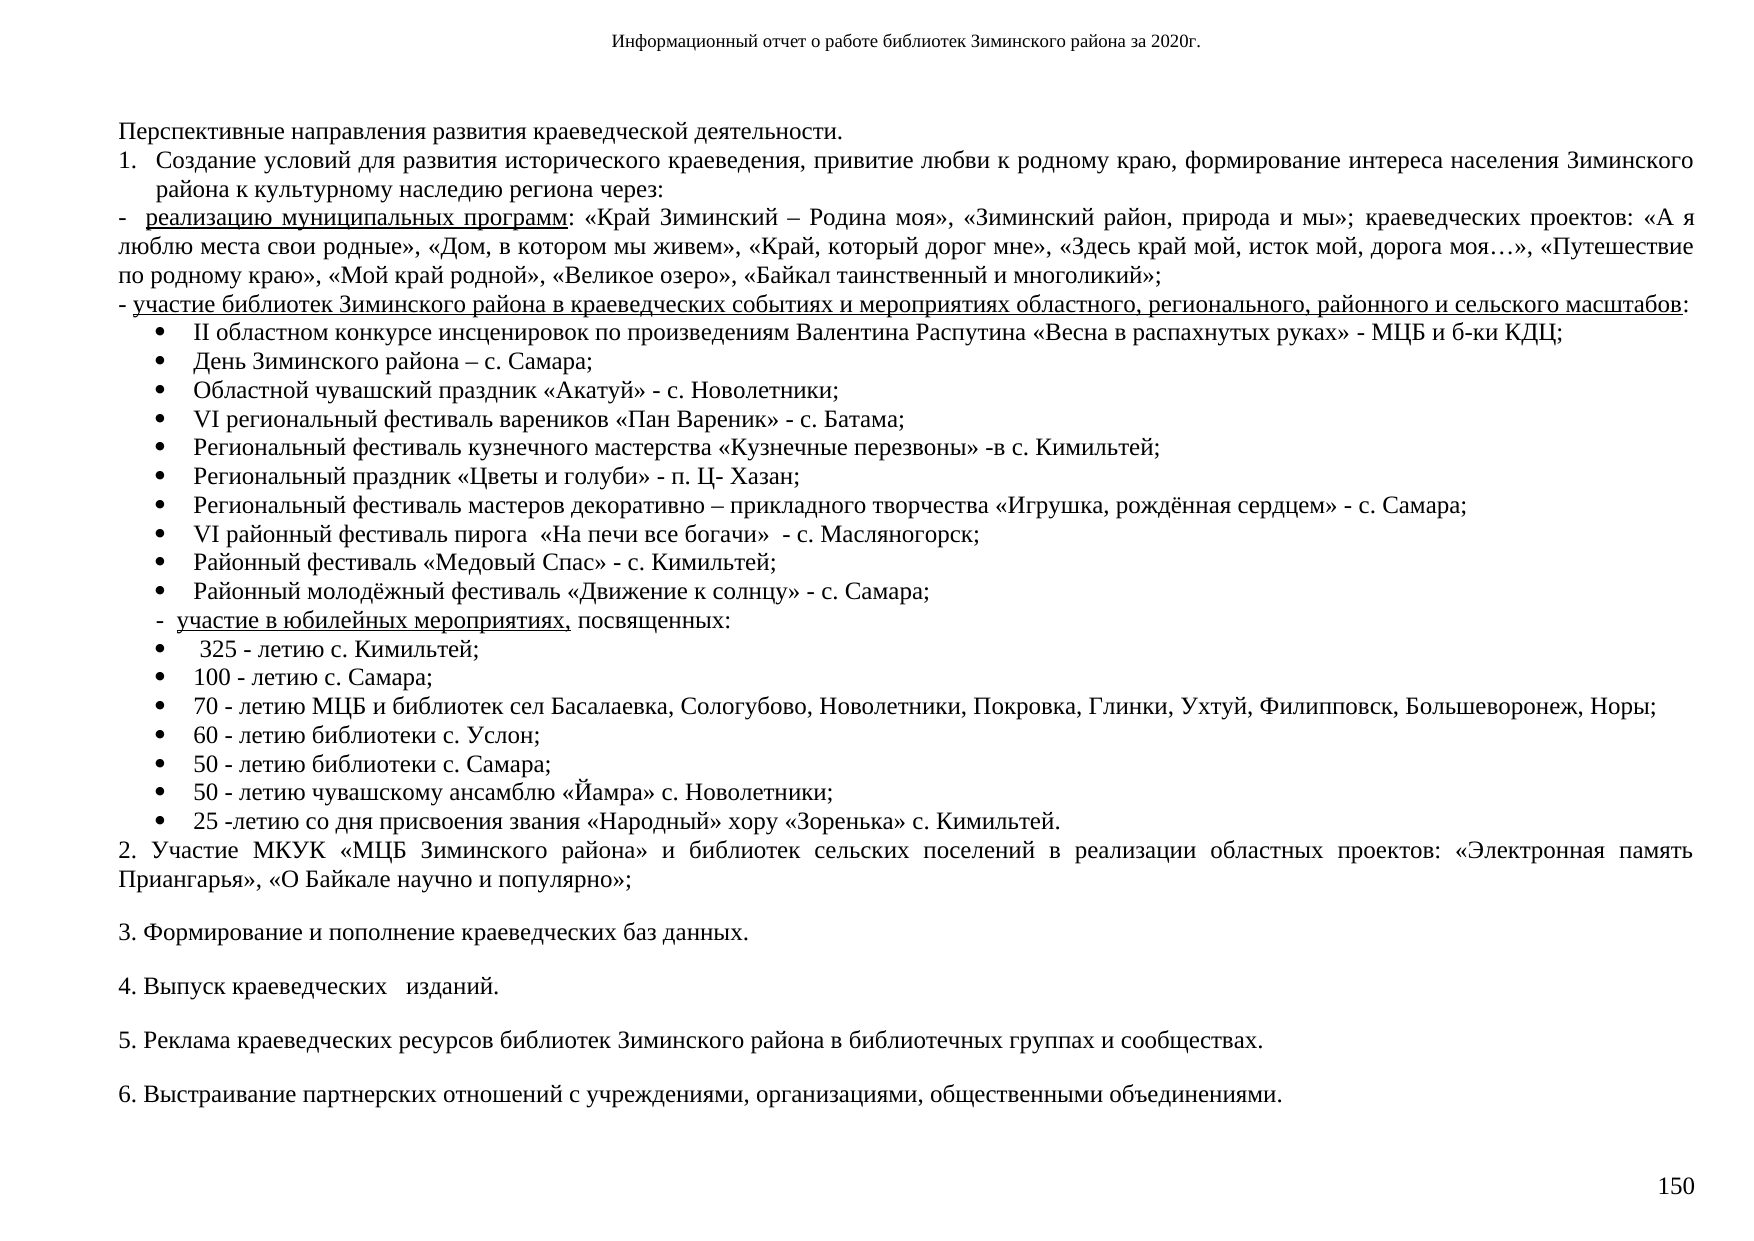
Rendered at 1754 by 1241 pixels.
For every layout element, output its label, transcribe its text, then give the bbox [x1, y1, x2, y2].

list Областной чувашский праздник «Акатуй» - с. Новолетники; [156, 375, 1738, 404]
text 5. Реклама краеведческих ресурсов библиотек Зиминского района в библиотечных группах и сообществах. [118, 1025, 1695, 1054]
list 60 - летию библиотеки с. Услон; [156, 720, 1738, 749]
text - реализацию муниципальных программ: «Край Зиминский – Родина моя», «Зиминский район, природа и мы»; краеведческих проектов: «А я люблю места свои родные», «Дом, в котором мы живем», «Край, который дорог мне», «Здесь край мой, исток мой, дорога моя…», «Путешествие по родному краю», «Мой край родной», «Великое озеро», «Байкал таинственный и многоликий»; [118, 202, 1695, 289]
text - участие библиотек Зиминского района в краеведческих событиях и мероприятиях областного, регионального, районного и сельского масштабов: [118, 289, 1738, 317]
list Региональный фестиваль мастеров декоративно – прикладного творчества «Игрушка, рождённая сердцем» - с. Самара; [156, 490, 1738, 519]
list 25 -летию со дня присвоения звания «Народный» хору «Зоренька» с. Кимильтей. [156, 806, 1738, 835]
list 100 - летию с. Самара; [156, 662, 1738, 691]
list 325 - летию с. Кимильтей; [156, 634, 1738, 662]
text - участие в юбилейных мероприятиях, посвященных: [156, 605, 1738, 634]
text 3. Формирование и пополнение краеведческих баз данных. [118, 917, 1695, 946]
list 50 - летию чувашскому ансамблю «Йамра» с. Новолетники; [156, 777, 1738, 806]
list II областном конкурсе инсценировок по произведениям Валентина Распутина «Весна в распахнутых руках» - МЦБ и б-ки КДЦ; [156, 317, 1738, 346]
text 4. Выпуск краеведческих изданий. [118, 971, 1695, 1000]
list VI районный фестиваль пирога «На печи все богачи» - с. Масляногорск; [156, 519, 1738, 547]
list Создание условий для развития исторического краеведения, привитие любви к родному краю, формирование интереса населения Зиминского района к культурному наследию региона через: [118, 145, 1695, 202]
text 2. Участие МКУК «МЦБ Зиминского района» и библиотек сельских поселений в реализации областных проектов: «Электронная память Приангарья», «О Байкале научно и популярно»; [118, 835, 1695, 892]
list Региональный фестиваль кузнечного мастерства «Кузнечные перезвоны» -в с. Кимильтей; [156, 432, 1738, 461]
list Региональный праздник «Цветы и голуби» - п. Ц- Хазан; [156, 461, 1738, 490]
list 50 - летию библиотеки с. Самара; [156, 749, 1738, 777]
list VI региональный фестиваль вареников «Пан Вареник» - с. Батама; [156, 404, 1738, 432]
list День Зиминского района – с. Самара; [156, 346, 1738, 375]
list 70 - летию МЦБ и библиотек сел Басалаевка, Сологубово, Новолетники, Покровка, Глинки, Ухтуй, Филипповск, Большеворонеж, Норы; [156, 691, 1738, 720]
text 6. Выстраивание партнерских отношений с учреждениями, организациями, общественными объединениями. [118, 1079, 1695, 1107]
list Районный фестиваль «Медовый Спас» - с. Кимильтей; [156, 547, 1738, 576]
text Перспективные направления развития краеведческой деятельности. [118, 116, 1695, 145]
list Районный молодёжный фестиваль «Движение к солнцу» - с. Самара; [156, 576, 1738, 605]
